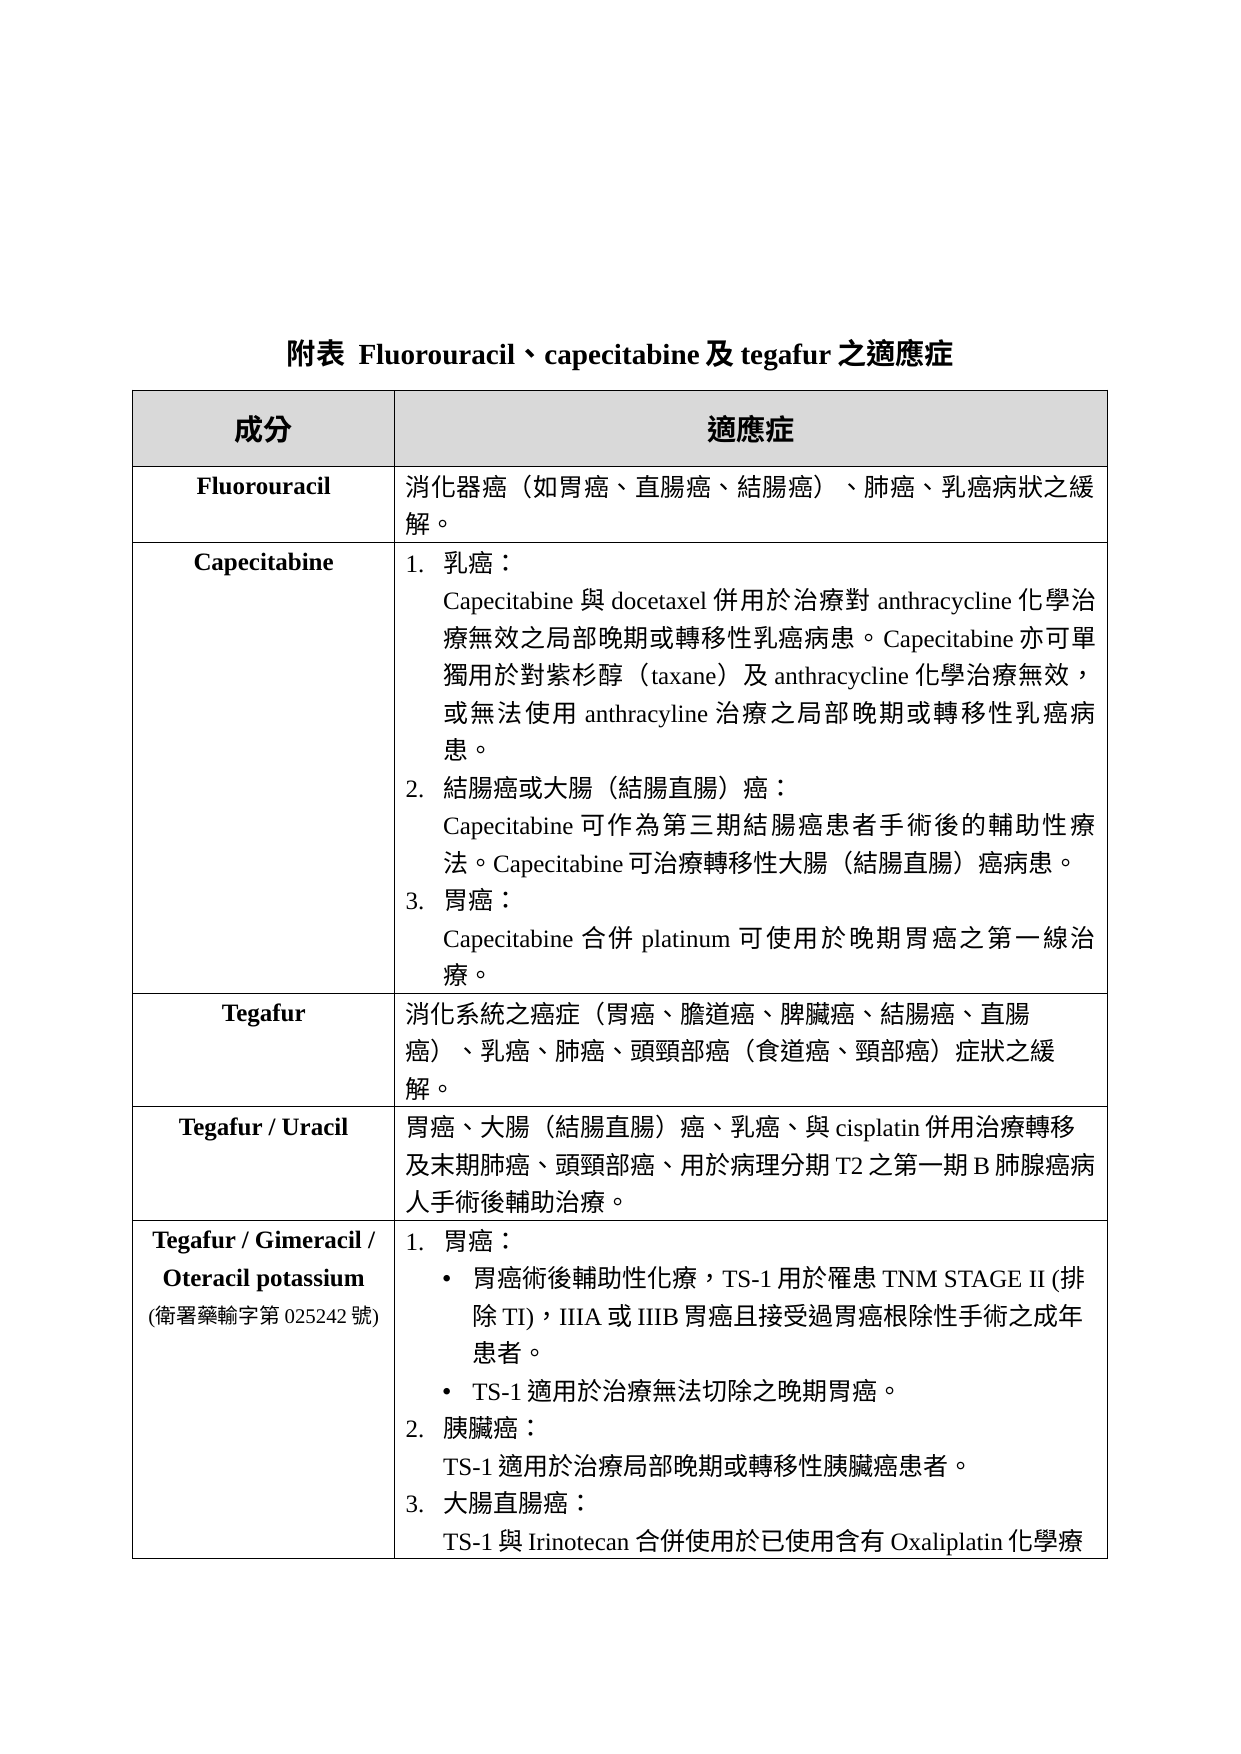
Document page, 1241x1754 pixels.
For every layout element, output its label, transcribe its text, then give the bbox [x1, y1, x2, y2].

table_header 成分 [133, 391, 394, 466]
text 附表 Fluorouracil、capecitabine及tegafur之適應症 [187, 314, 1053, 389]
table_cell 胃癌、大腸（結腸直腸）癌、乳癌、與cisplatin併用治療轉移及末期肺癌、頭頸部癌、用於病理分期T2之第一期B肺腺癌病人手術後輔助治療。 [395, 1107, 1107, 1220]
table_header 適應症 [395, 391, 1107, 466]
table_cell Tegafur / Uracil [133, 1107, 394, 1220]
table_cell Fluorouracil [133, 467, 394, 542]
table_cell Capecitabine [133, 543, 394, 993]
table_cell 消化系統之癌症（胃癌、膽道癌、脾臟癌、結腸癌、直腸癌）、乳癌、肺癌、頭頸部癌（食道癌、頸部癌）症狀之緩解。 [395, 994, 1107, 1106]
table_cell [395, 1221, 1107, 1558]
table_cell 乳癌： Capecitabine與docetaxel併用於治療對anthracycline化學治療無效之局部晚期或轉移性乳癌病患。Capecitabine亦可單獨用於對紫杉醇（taxane）及anthracycline化學治療無效，或無法使用anthracyline治療之局部晚期或轉移性乳癌病患。 結腸癌或大腸（結腸直腸）癌： Capecitabine可作為第三期結腸癌患者手術後的輔助性療法。Capecitabine可治療轉移性大腸（結腸直腸）癌病患。 胃癌： Capecitabine合併platinum可使用於晚期胃癌之第一線治療。 [395, 543, 1107, 993]
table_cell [133, 1221, 394, 1558]
table_cell Tegafur [133, 994, 394, 1106]
table_cell 消化器癌（如胃癌、直腸癌、結腸癌）、肺癌、乳癌病狀之緩解。 [395, 467, 1107, 542]
